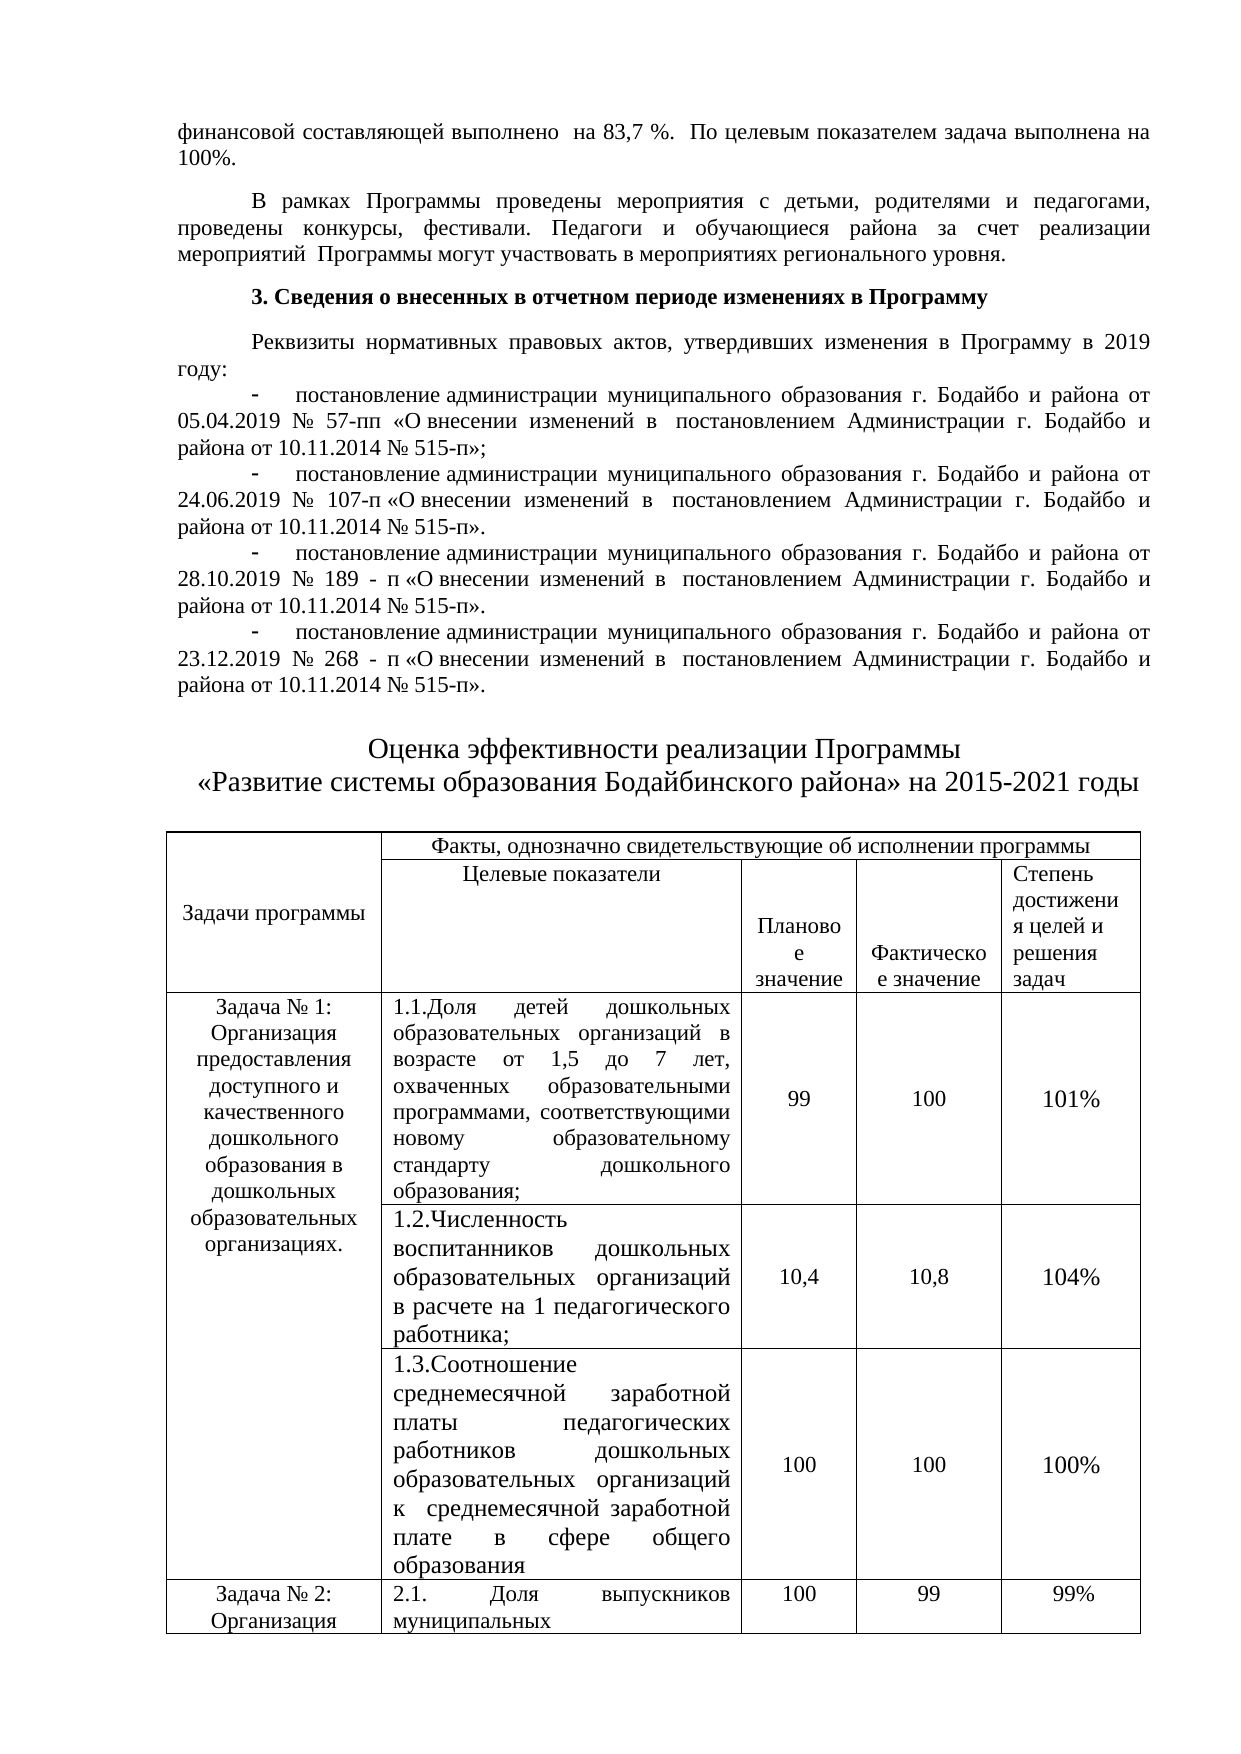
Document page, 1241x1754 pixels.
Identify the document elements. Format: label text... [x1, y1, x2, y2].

text В рамках Программы проведены мероприятия с детьми, родителями и педагогами, проведены конкурсы, фестивали. Педагоги и обучающиеся района за счет реализации мероприятий Программы могут участвовать в мероприятиях регионального уровня. [177, 187, 1152, 267]
table_cell 1.2.Численность воспитанников дошкольных образовательных организаций в расчете на 1 педагогического работника; [382, 1205, 741, 1348]
table_cell 1.3.Соотношение среднемесячной заработной платы педагогических работников дошкольных образовательных организаций к среднемесячной заработной плате в сфере общего образования [382, 1349, 741, 1579]
table_cell 2.1. Доля выпускников муниципальных общеобразовательных организаций, получивших аттестат о среднем общем образовании [382, 1580, 741, 1633]
table_cell Плановое значение [742, 860, 856, 992]
text «Развитие системы образования Бодайбинского района» на 2015-2021 годы [177, 764, 1152, 798]
table_cell 100% [1002, 1349, 1140, 1579]
text Оценка эффективности реализации Программы [177, 731, 1152, 764]
table_cell 101% [1002, 993, 1140, 1203]
text Реквизиты нормативных правовых актов, утвердивших изменения в Программу в 2019 году: [177, 328, 1152, 381]
table_cell Фактическое значение [857, 860, 1001, 992]
table_cell 100 [857, 993, 1001, 1203]
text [177, 118, 1152, 171]
table_cell Целевые показатели [382, 860, 741, 992]
table_cell 99 [857, 1580, 1001, 1633]
table_cell 10,4 [742, 1205, 856, 1348]
table_cell 100 [857, 1349, 1001, 1579]
table_header Задачи программы [167, 833, 381, 992]
table_cell 10,8 [857, 1205, 1001, 1348]
table_header Факты, однозначно свидетельствующие об исполнении программы [382, 833, 1140, 859]
table_cell 100 [742, 1580, 856, 1633]
list постановление администрации муниципального образования г. Бодайбо и района от 28.10.2019 № 189 - п «О внесении изменений в постановлением Администрации г. Бодайбо и района от 10.11.2014 № 515-п». [177, 539, 1152, 618]
text 3. Сведения о внесенных в отчетном периоде изменениях в Программу [177, 283, 1152, 309]
list постановление администрации муниципального образования г. Бодайбо и района от 24.06.2019 № 107-п «О внесении изменений в постановлением Администрации г. Бодайбо и района от 10.11.2014 № 515-п». [177, 460, 1152, 539]
table_cell Степень достижения целей и решения задач [1002, 860, 1140, 992]
table_cell 104% [1002, 1205, 1140, 1348]
table_cell 1.1.Доля детей дошкольных образовательных организаций в возрасте от 1,5 до 7 лет, охваченных образовательными программами, соответствующими новому образовательному стандарту дошкольного образования; [382, 993, 741, 1203]
table_cell 99 [742, 993, 856, 1203]
list постановление администрации муниципального образования г. Бодайбо и района от 05.04.2019 № 57-пп «О внесении изменений в постановлением Администрации г. Бодайбо и района от 10.11.2014 № 515-п»; [177, 381, 1152, 460]
table_cell 100 [742, 1349, 856, 1579]
table_cell Задача № 1: Организация предоставления доступного и качественного дошкольного образования в дошкольных образовательных организациях. [167, 993, 381, 1579]
list постановление администрации муниципального образования г. Бодайбо и района от 23.12.2019 № 268 - п «О внесении изменений в постановлением Администрации г. Бодайбо и района от 10.11.2014 № 515-п». [177, 618, 1152, 697]
table_cell 99% [1002, 1580, 1140, 1633]
